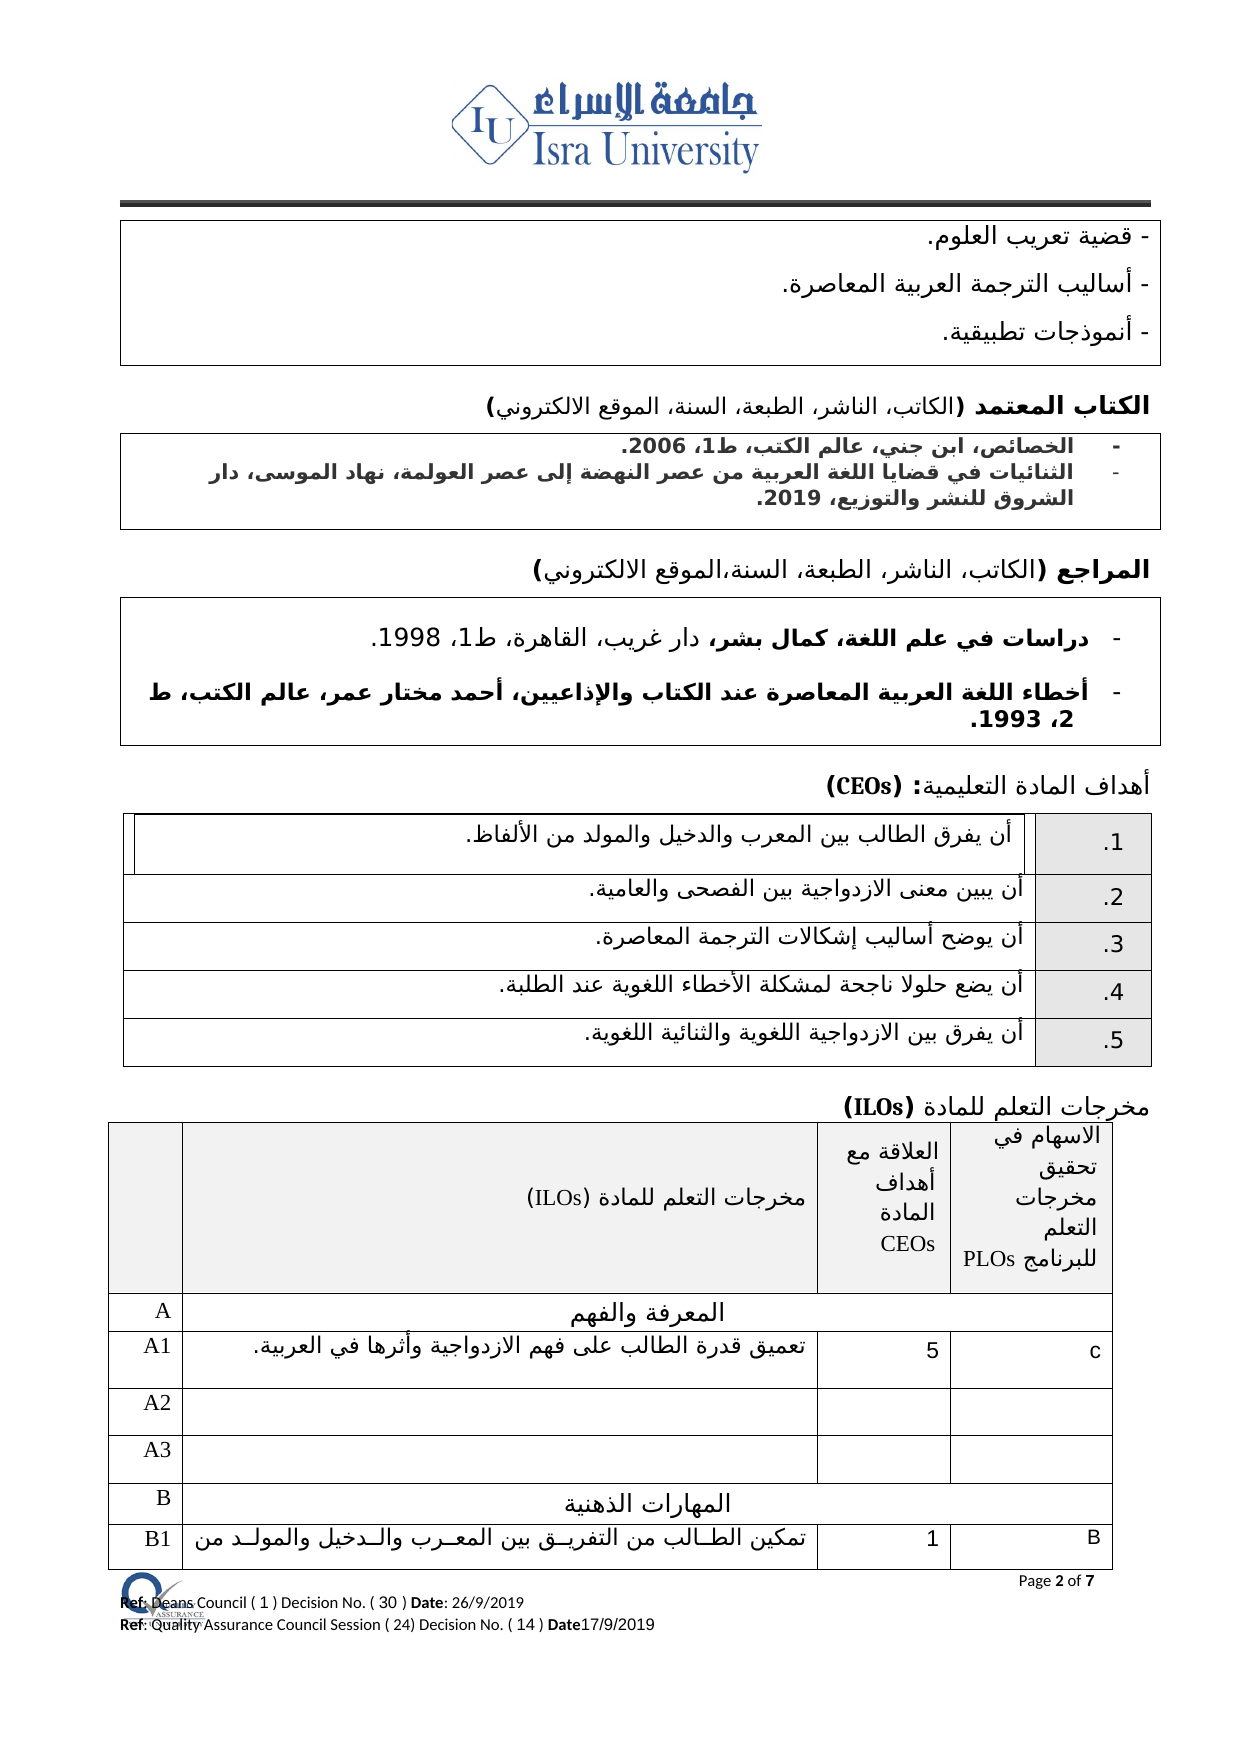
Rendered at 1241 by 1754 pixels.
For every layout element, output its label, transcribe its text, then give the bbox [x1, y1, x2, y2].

table_header [1025, 814, 1035, 874]
table_header الاسهام في تحقيق مخرجات التعلم للبرنامج PLOs [951, 1123, 1112, 1292]
table_cell 1 [818, 1525, 950, 1569]
text أهداف المادة التعليمية: (CEOs) [120, 771, 1150, 801]
table_header [1036, 814, 1151, 874]
table_cell [1036, 923, 1151, 970]
picture [451, 75, 762, 177]
text مخرجات التعلم للمادة (ILOs) [120, 1092, 1150, 1122]
table_cell B [109, 1484, 182, 1523]
table_cell المعرفة والفهم [183, 1294, 1112, 1331]
table_header العلاقة مع أهداف المادة CEOs [818, 1123, 950, 1292]
table_cell [818, 1436, 950, 1483]
table_cell المهارات الذهنية [183, 1484, 1112, 1523]
table_header [109, 1123, 182, 1292]
table_cell أن يبين معنى الازدواجية بين الفصحى والعامية. [124, 875, 1035, 922]
table_cell [951, 1436, 1112, 1483]
table_cell أن يوضح أساليب إشكالات الترجمة المعاصرة. [124, 923, 1035, 970]
text الكتاب المعتمد (الكاتب، الناشر، الطبعة، السنة، الموقع الالكتروني) [120, 391, 1150, 420]
table_cell [183, 1389, 817, 1435]
table_header دراسات في علم اللغة، كمال بشر، دار غريب، القاهرة، ط1، 1998. أخطاء اللغة العربية المعاصرة عند الكتاب والإذاعيين، أحمد مختار عمر، عالم الكتب، ط2، 1993. [121, 598, 1160, 745]
table_cell A [109, 1294, 182, 1331]
table_cell [1036, 1019, 1151, 1066]
table_cell [1036, 875, 1151, 922]
table_cell [951, 1389, 1112, 1435]
text المراجع (الكاتب، الناشر، الطبعة، السنة،الموقع الالكتروني) [120, 555, 1150, 584]
table_cell أن يفرق بين الازدواجية اللغوية والثنائية اللغوية. [124, 1019, 1035, 1066]
table_cell [818, 1389, 950, 1435]
table_header مخرجات التعلم للمادة (ILOs) [183, 1123, 817, 1292]
table_cell B1 [109, 1525, 182, 1569]
table_cell أن يضع حلولا ناجحة لمشكلة الأخطاء اللغوية عند الطلبة. [124, 971, 1035, 1018]
table_cell تعميق قدرة الطالب على فهم الازدواجية وأثرها في العربية. [183, 1332, 817, 1387]
table_header الخصائص، ابن جني، عالم الكتب، ط1، 2006. الثنائيات في قضايا اللغة العربية من عصر النهضة إلى عصر العولمة، نهاد الموسى، دار الشروق للنشر والتوزيع، 2019. [121, 434, 1160, 529]
table_header [124, 814, 134, 874]
table_cell [183, 1436, 817, 1483]
table_cell A1 [109, 1332, 182, 1387]
table_cell B [951, 1525, 1112, 1569]
table_cell 5 [818, 1332, 950, 1387]
table_cell تمكين الطالب من التفريق بين المعرب والدخيل والمولد من الألفاظ. [183, 1525, 817, 1569]
table_cell A2 [109, 1389, 182, 1435]
table_cell [1036, 971, 1151, 1018]
table_cell c [951, 1332, 1112, 1387]
table_cell A3 [109, 1436, 182, 1483]
